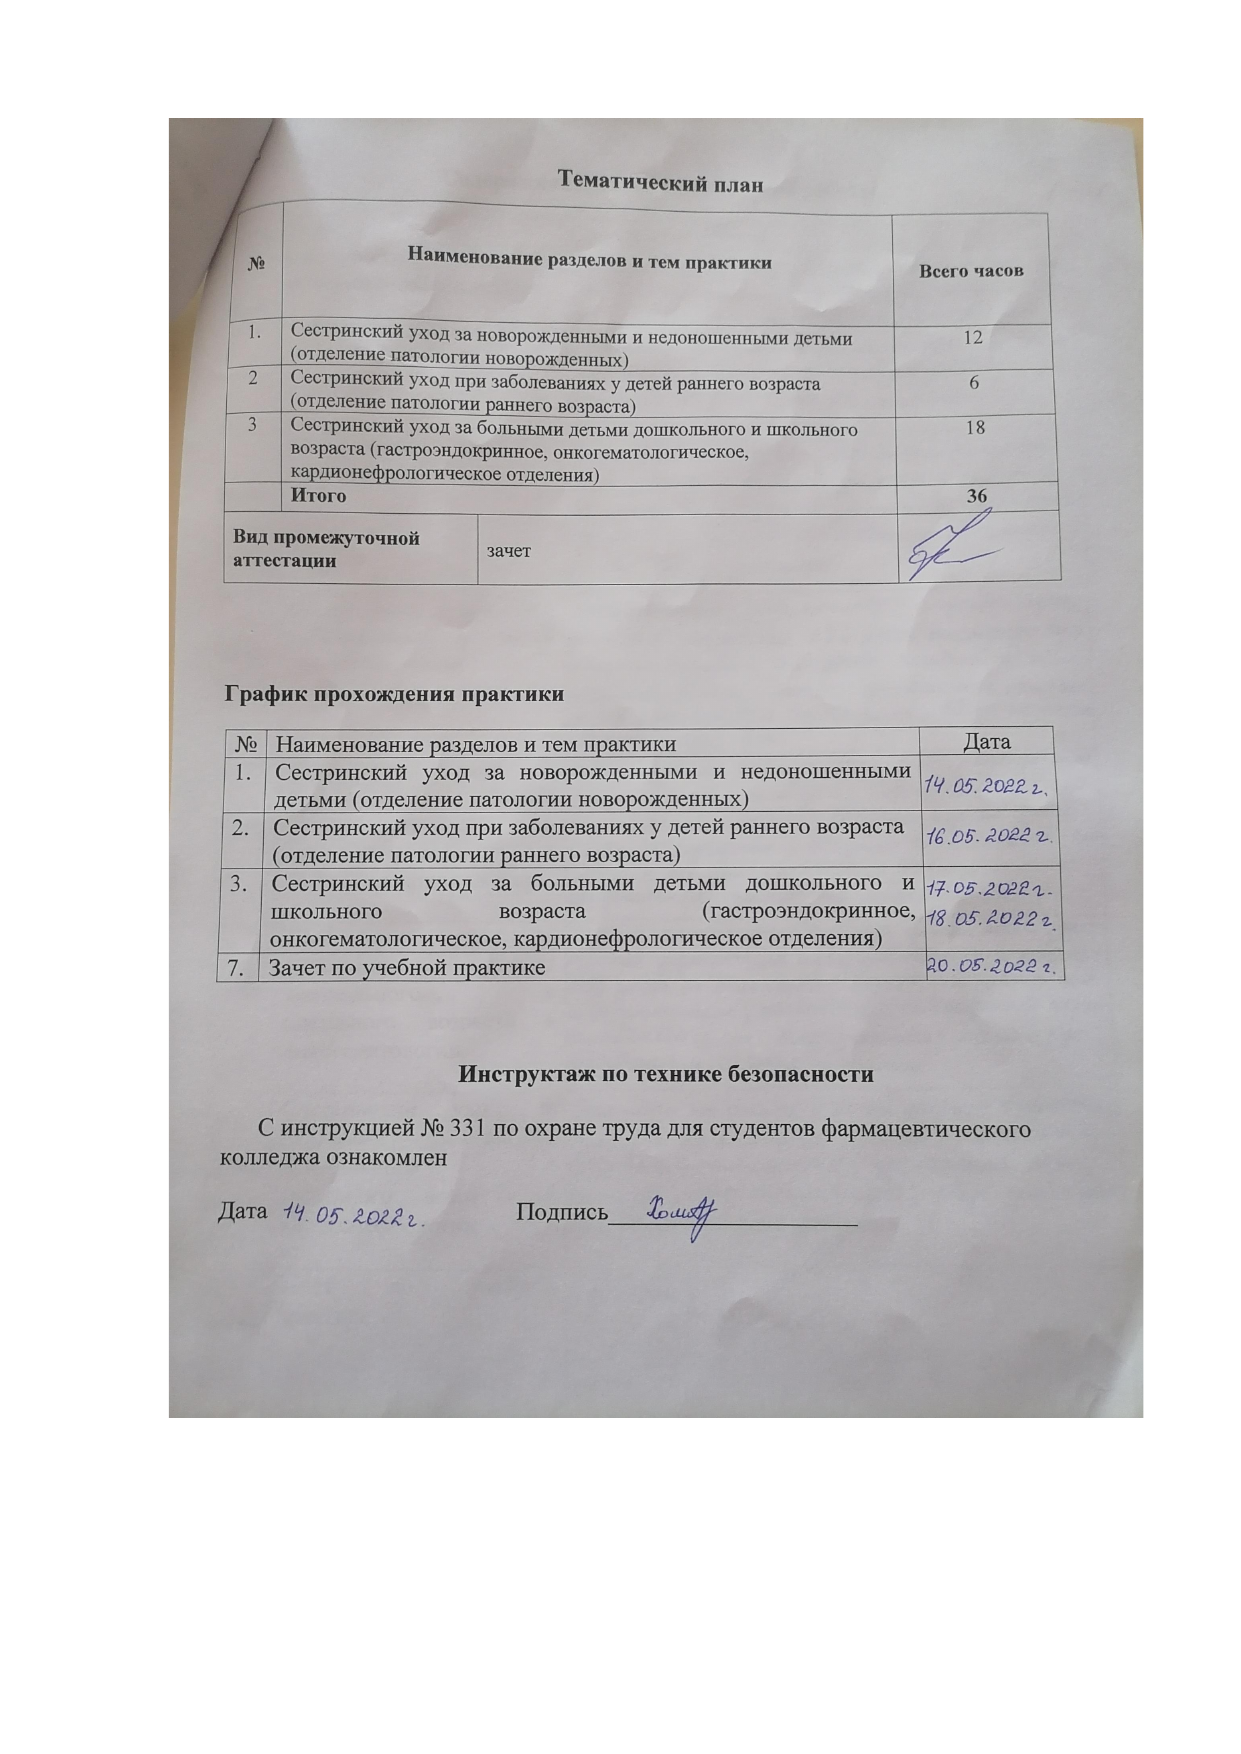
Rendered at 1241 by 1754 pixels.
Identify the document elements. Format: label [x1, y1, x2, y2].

picture [168, 118, 1144, 1418]
